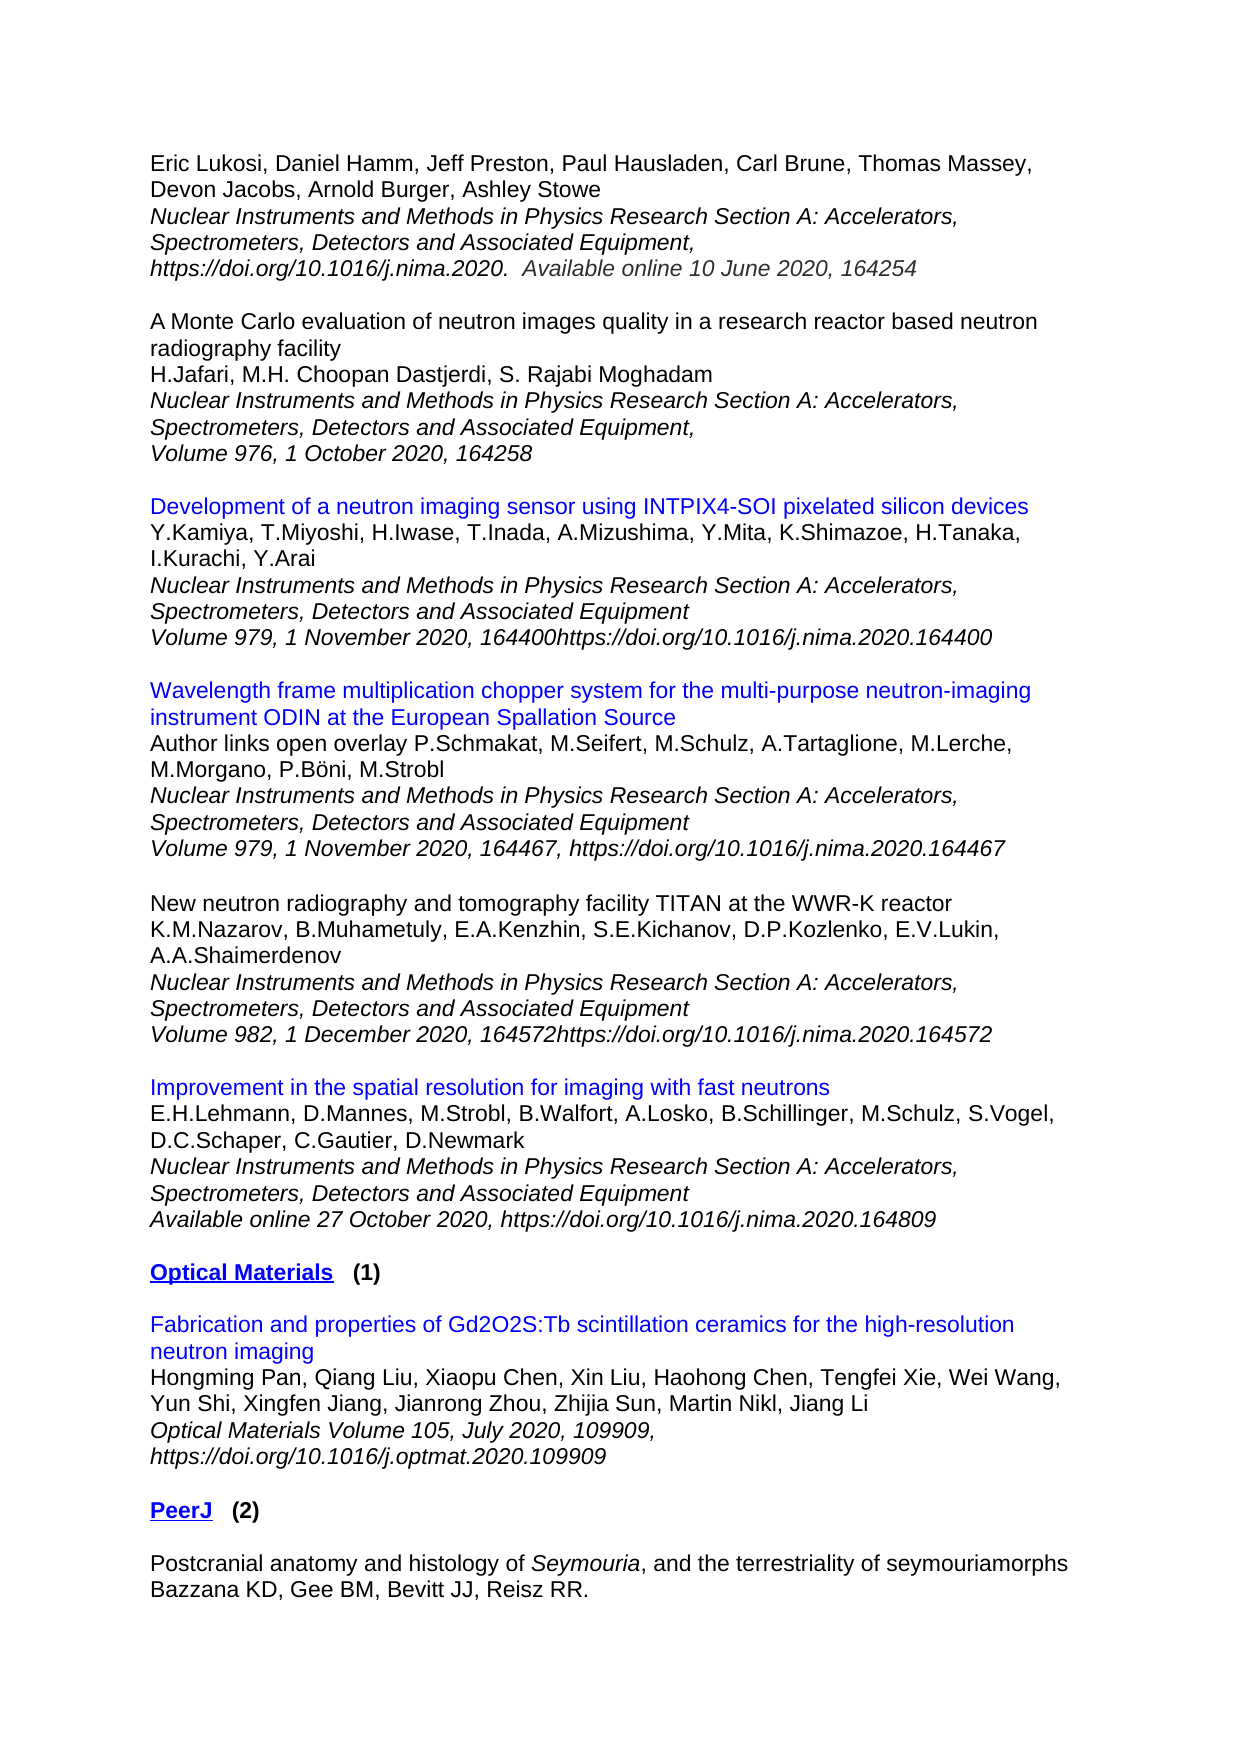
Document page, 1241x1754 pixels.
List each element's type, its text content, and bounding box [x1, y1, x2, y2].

text Nuclear Instruments and Methods in Physics Research Section A: Accelerators, Spectrometers, Detectors and Associated Equipment [150, 1153, 1090, 1206]
text H.Jafari, M.H. Choopan Dastjerdi, S. Rajabi Moghadam [150, 361, 1090, 387]
text Improvement in the spatial resolution for imaging with fast neutrons [150, 1074, 1090, 1100]
text Wavelength frame multiplication chopper system for the multi-purpose neutron-imaging instrument ODIN at the European Spallation Source [150, 677, 1090, 730]
text https://doi.org/10.1016/j.optmat.2020.109909 [150, 1443, 1090, 1469]
text Nuclear Instruments and Methods in Physics Research Section A: Accelerators, Spectrometers, Detectors and Associated Equipment [150, 969, 1090, 1021]
text Nuclear Instruments and Methods in Physics Research Section A: Accelerators, Spectrometers, Detectors and Associated Equipment [150, 782, 1090, 835]
text Author links open overlay P.Schmakat, M.Seifert, M.Schulz, A.Tartaglione, M.Lerche, M.Morgano, P.Böni, M.Strobl [150, 730, 1090, 782]
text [150, 203, 1090, 255]
text Volume 979, 1 November 2020, 164400https://doi.org/10.1016/j.nima.2020.164400 [150, 624, 1090, 651]
text K.M.Nazarov, B.Muhametuly, E.A.Kenzhin, S.E.Kichanov, D.P.Kozlenko, E.V.Lukin, A.A.Shaimerdenov [150, 916, 1090, 969]
text Volume 979, 1 November 2020, 164467, https://doi.org/10.1016/j.nima.2020.164467 [150, 835, 1090, 862]
text A Monte Carlo evaluation of neutron images quality in a research reactor based neutron radiography facility [150, 308, 1090, 361]
text Nuclear Instruments and Methods in Physics Research Section A: Accelerators, Spectrometers, Detectors and Associated Equipment, [150, 387, 1090, 440]
text Hongming Pan, Qiang Liu, Xiaopu Chen, Xin Liu, Haohong Chen, Tengfei Xie, Wei Wang, Yun Shi, Xingfen Jiang, Jianrong Zhou, Zhijia Sun, Martin Nikl, Jiang Li [150, 1364, 1090, 1417]
text https://doi.org/10.1016/j.nima.2020. Available online 10 June 2020, 164254 [150, 255, 1090, 282]
text New neutron radiography and tomography facility TITAN at the WWR-K reactor [150, 889, 1090, 916]
text Development of a neutron imaging sensor using INTPIX4-SOI pixelated silicon devices [150, 493, 1090, 519]
text Optical Materials (1) [150, 1258, 1090, 1285]
text PeerJ (2) [150, 1497, 1090, 1524]
text Y.Kamiya, T.Miyoshi, H.Iwase, T.Inada, A.Mizushima, Y.Mita, K.Shimazoe, H.Tanaka, I.Kurachi, Y.Arai [150, 519, 1090, 572]
text Postcranial anatomy and histology of Seymouria, and the terrestriality of seymouriamorphs [150, 1550, 1090, 1576]
text Eric Lukosi, Daniel Hamm, Jeff Preston, Paul Hausladen, Carl Brune, Thomas Massey, Devon Jacobs, Arnold Burger, Ashley Stowe [150, 150, 1090, 203]
text Fabrication and properties of Gd2O2S:Tb scintillation ceramics for the high-resolution neutron imaging [150, 1311, 1090, 1364]
text Bazzana KD, Gee BM, Bevitt JJ, Reisz RR. [150, 1576, 1090, 1603]
text Volume 976, 1 October 2020, 164258 [150, 440, 1090, 466]
text E.H.Lehmann, D.Mannes, M.Strobl, B.Walfort, A.Losko, B.Schillinger, M.Schulz, S.Vogel, D.C.Schaper, C.Gautier, D.Newmark [150, 1100, 1090, 1153]
text Nuclear Instruments and Methods in Physics Research Section A: Accelerators, Spectrometers, Detectors and Associated Equipment [150, 572, 1090, 624]
text Available online 27 October 2020, https://doi.org/10.1016/j.nima.2020.164809 [150, 1206, 1090, 1232]
text Optical Materials Volume 105, July 2020, 109909, [150, 1417, 1090, 1443]
text Volume 982, 1 December 2020, 164572https://doi.org/10.1016/j.nima.2020.164572 [150, 1021, 1090, 1048]
